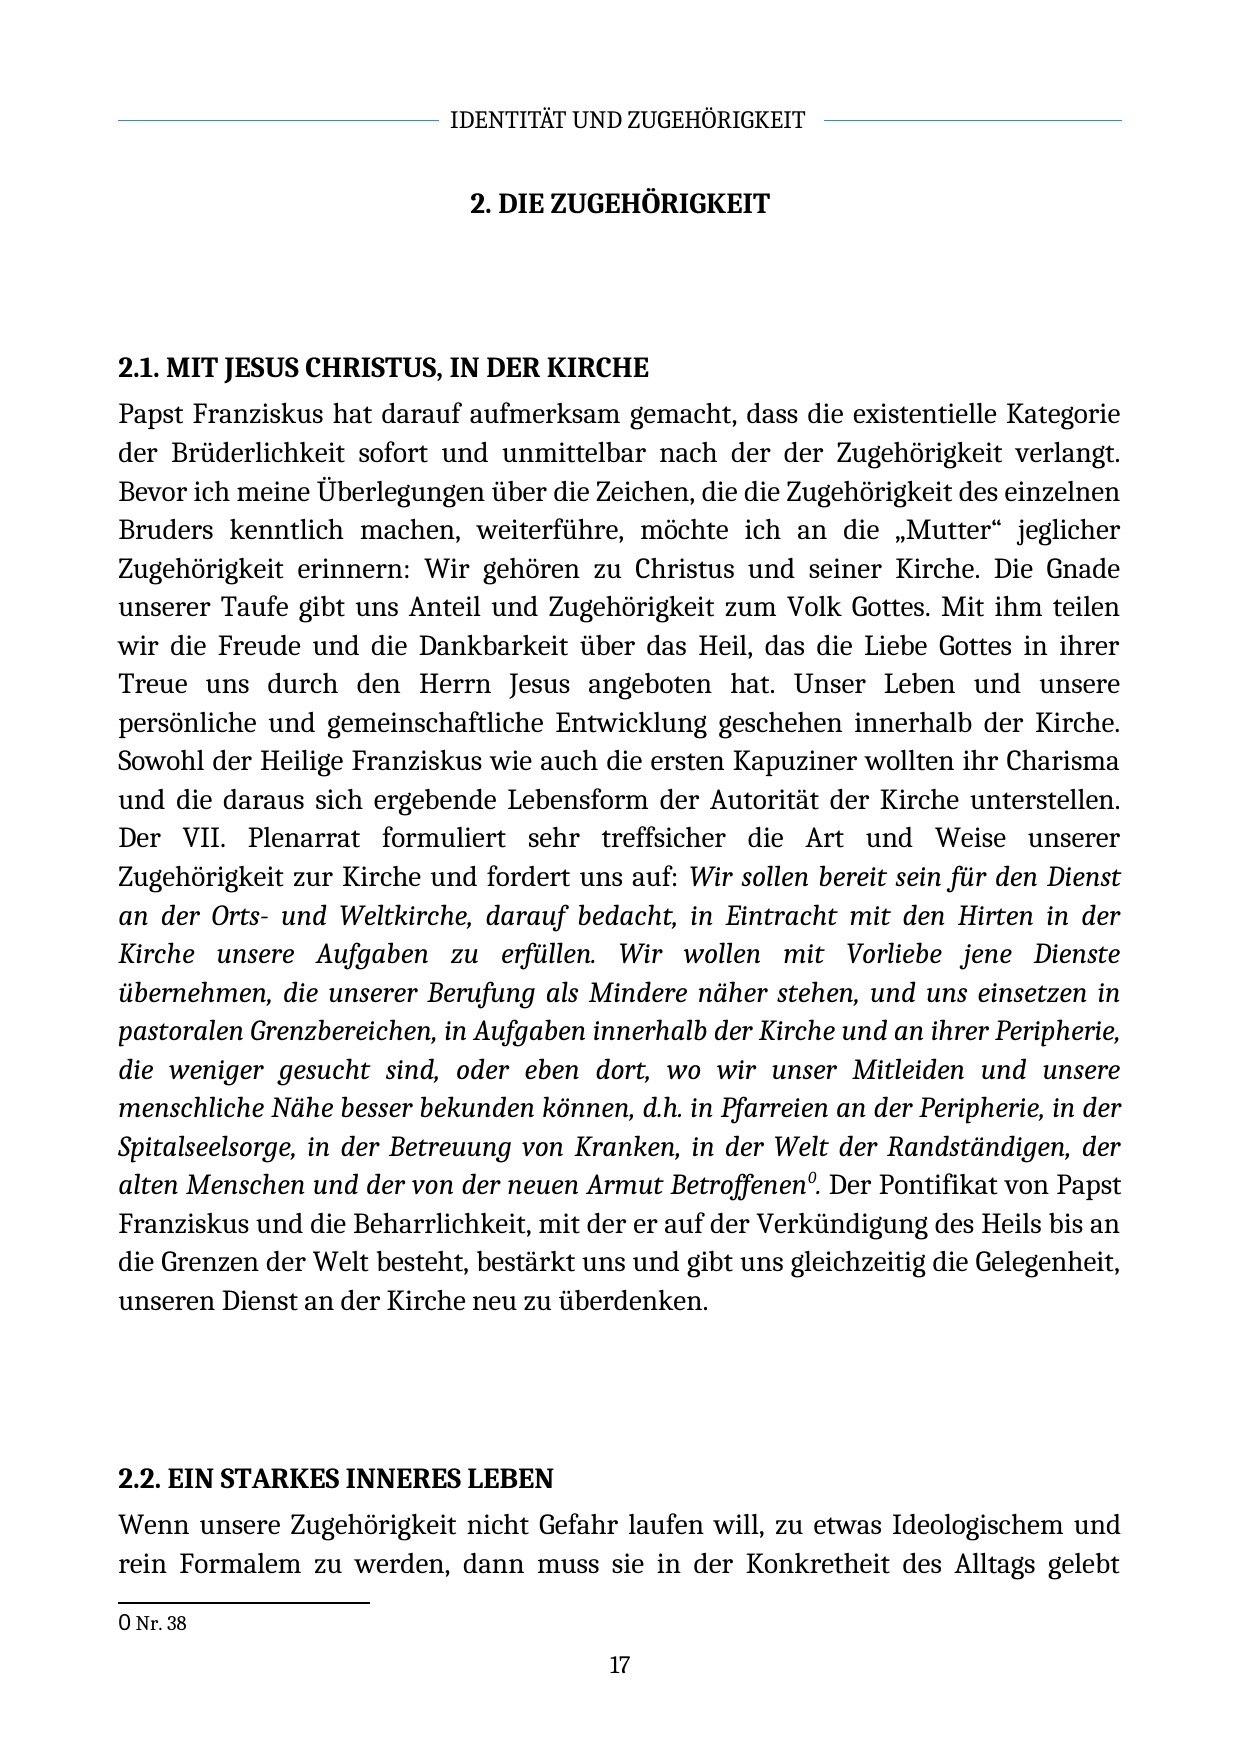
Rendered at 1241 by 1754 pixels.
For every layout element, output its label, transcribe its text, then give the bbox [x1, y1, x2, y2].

subtitle 2.1. MIT JESUS CHRISTUS, IN DER KIRCHE [118, 352, 1122, 385]
subtitle 2. DIE ZUGEHÖRIGKEIT [118, 148, 1122, 220]
subtitle 2.2. EIN STARKES INNERES LEBEN [118, 1462, 1122, 1496]
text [118, 1508, 1122, 1580]
text Papst Franziskus hat darauf aufmerksam gemacht, dass die existentielle Kategorie der Brüderlichkeit sofort und unmittelbar nach der der Zugehörigkeit verlangt. Bevor ich meine Überlegungen über die Zeichen, die die Zugehörigkeit des einzelnen Bruders kenntlich machen, weiterführe, möchte ich an die „Mutter“ jeglicher Zugehörigkeit erinnern: Wir gehören zu Christus und seiner Kirche. Die Gnade unserer Taufe gibt uns Anteil und Zugehörigkeit zum Volk Gottes. Mit ihm teilen wir die Freude und die Dankbarkeit über das Heil, das die Liebe Gottes in ihrer Treue uns durch den Herrn Jesus angeboten hat. Unser Leben und unsere persönliche und gemeinschaftliche Entwicklung geschehen innerhalb der Kirche. Sowohl der Heilige Franziskus wie auch die ersten Kapuziner wollten ihr Charisma und die daraus sich ergebende Lebensform der Autorität der Kirche unterstellen. Der VII. Plenarrat formuliert sehr treffsicher die Art und Weise unserer Zugehörigkeit zur Kirche und fordert uns auf: Wir sollen bereit sein für den Dienst an der Orts- und Weltkirche, darauf bedacht, in Eintracht mit den Hirten in der Kirche unsere Aufgaben zu erfüllen. Wir wollen mit Vorliebe jene Dienste übernehmen, die unserer Berufung als Mindere näher stehen, und uns einsetzen in pastoralen Grenzbereichen, in Aufgaben innerhalb der Kirche und an ihrer Peripherie, die weniger gesucht sind, oder eben dort, wo wir unser Mitleiden und unsere menschliche Nähe besser bekunden können, d.h. in Pfarreien an der Peripherie, in der Spitalseelsorge, in der Betreuung von Kranken, in der Welt der Randständigen, der alten Menschen und der von der neuen Armut Betroffenen. Der Pontifikat von Papst Franziskus und die Beharrlichkeit, mit der er auf der Verkündigung des Heils bis an die Grenzen der Welt besteht, bestärkt uns und gibt uns gleichzeitig die Gelegenheit, unseren Dienst an der Kirche neu zu überdenken. [118, 398, 1122, 1318]
